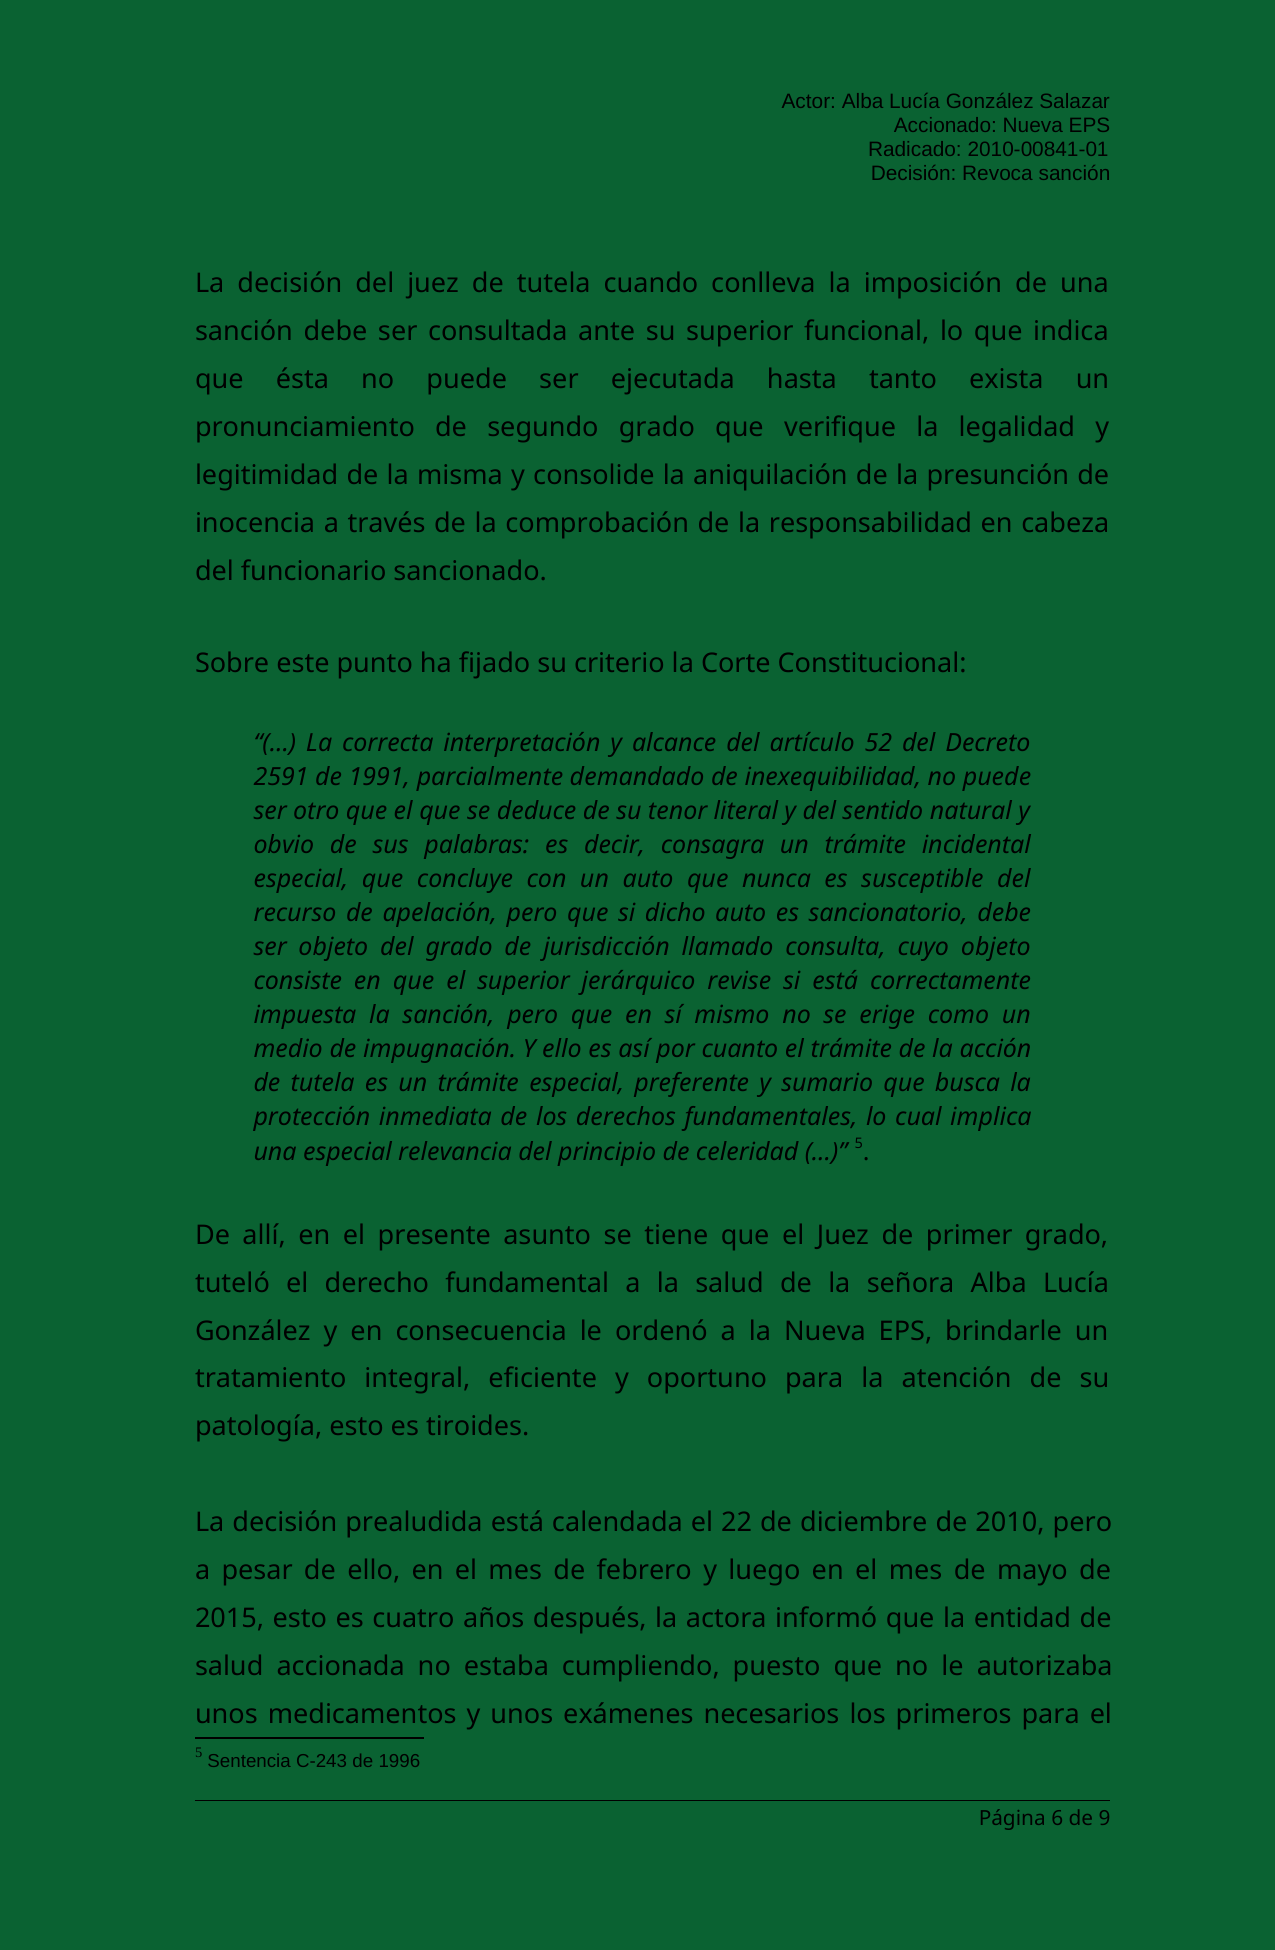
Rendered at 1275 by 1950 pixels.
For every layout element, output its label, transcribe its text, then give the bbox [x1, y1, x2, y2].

text Sobre este punto ha fijado su criterio : [195, 643, 1110, 680]
text De allí, en el presente asunto se tiene que el Juez de primer grado, tuteló el derecho fundamental a la salud de la señora Alba Lucía González y en consecuencia le ordenó a la Nueva EPS, brindarle un tratamiento integral, eficiente y oportuno para la atención de su patología, esto es tiroides. [195, 1215, 1110, 1444]
text La decisión del juez de tutela cuando conlleva la imposición de una sanción debe ser consultada ante su superior funcional, lo que indica que ésta no puede ser ejecutada hasta tanto exista un pronunciamiento de segundo grado que verifique la legalidad y legitimidad de la misma y consolide la aniquilación de la presunción de inocencia a través de la comprobación de la responsabilidad en cabeza del funcionario sancionado. [195, 264, 1110, 588]
text “(…) La correcta interpretación y alcance del artículo 52 del Decreto 2591 de 1991, parcialmente demandado de inexequibilidad, no puede ser otro que el que se deduce de su tenor literal y del sentido natural y obvio de sus palabras: es decir, consagra un trámite incidental especial, que concluye con un auto que nunca es susceptible del recurso de apelación, pero que si dicho auto es sancionatorio, debe ser objeto del grado de jurisdicción llamado consulta, cuyo objeto consiste en que el superior jerárquico revise si está correctamente impuesta la sanción, pero que en sí mismo no se erige como un medio de impugnación. Y ello es así por cuanto el trámite de la acción de tutela es un trámite especial, preferente y sumario que busca la protección inmediata de los derechos fundamentales, lo cual implica una especial relevancia del principio de celeridad (…)” . [253, 724, 1032, 1167]
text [195, 1503, 1114, 1731]
